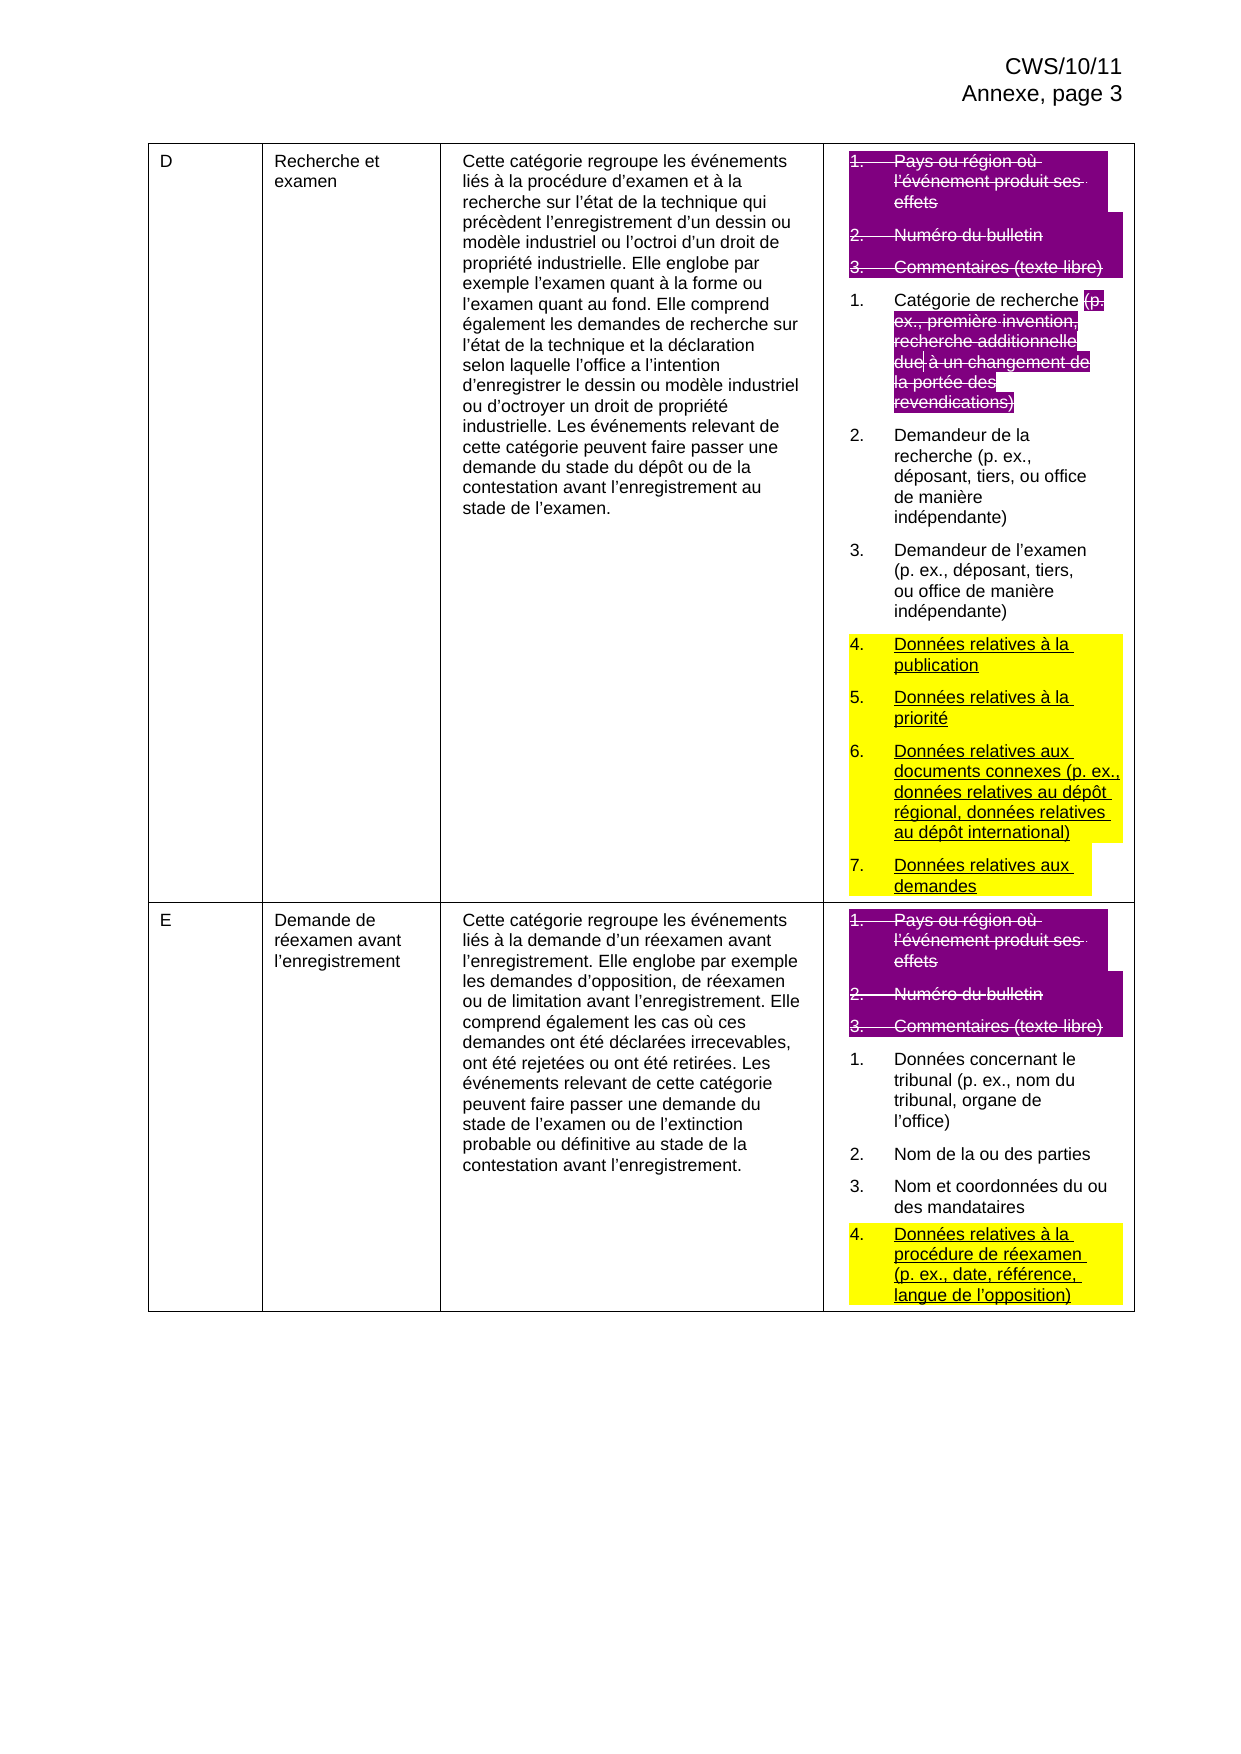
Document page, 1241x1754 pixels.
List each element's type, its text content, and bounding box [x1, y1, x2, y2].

table_cell Cette catégorie regroupe les événements liés à la procédure d’examen et à la recherche sur l’état de la technique qui précèdent l’enregistrement d’un dessin ou modèle industriel ou l’octroi d’un droit de propriété industrielle. Elle englobe par exemple l’examen quant à la forme ou l’examen quant au fond. Elle comprend également les demandes de recherche sur l’état de la technique et la déclaration selon laquelle l’office a l’intention d’enregistrer le dessin ou modèle industriel ou d’octroyer un droit de propriété industrielle. Les événements relevant de cette catégorie peuvent faire passer une demande du stade du dépôt ou de la contestation avant l’enregistrement au stade de l’examen. [441, 144, 823, 902]
table_cell E [149, 903, 262, 1311]
table_cell Pays ou région où l’événement produit ses effets Numéro du bulletin Commentaires (texte libre) Données concernant le tribunal (p. ex., nom du tribunal, organe de l’office) Nom de la ou des parties Nom et coordonnées du ou des mandataires Données relatives à la procédure de réexamen (p. ex., date, référence, langue de l’opposition) [824, 903, 1134, 1311]
table_cell Demande de réexamen avant l’enregistrement [263, 903, 440, 1311]
table_cell D [149, 144, 262, 902]
table_cell Cette catégorie regroupe les événements liés à la demande d’un réexamen avant l’enregistrement. Elle englobe par exemple les demandes d’opposition, de réexamen ou de limitation avant l’enregistrement. Elle comprend également les cas où ces demandes ont été déclarées irrecevables, ont été rejetées ou ont été retirées. Les événements relevant de cette catégorie peuvent faire passer une demande du stade de l’examen ou de l’extinction probable ou définitive au stade de la contestation avant l’enregistrement. [441, 903, 823, 1311]
table_cell Recherche et examen [263, 144, 440, 902]
table_cell Pays ou région où l’événement produit ses effets Numéro du bulletin Commentaires (texte libre) Catégorie de recherche (p. ex., première invention, recherche additionnelle due à un changement de la portée des revendications) Demandeur de la recherche (p. ex., déposant, tiers, ou office de manière indépendante) Demandeur de l’examen (p. ex., déposant, tiers, ou office de manière indépendante) Données relatives à la publication Données relatives à la priorité Données relatives aux documents connexes (p. ex., données relatives au dépôt régional, données relatives au dépôt international) Données relatives aux demandes [824, 144, 1134, 902]
